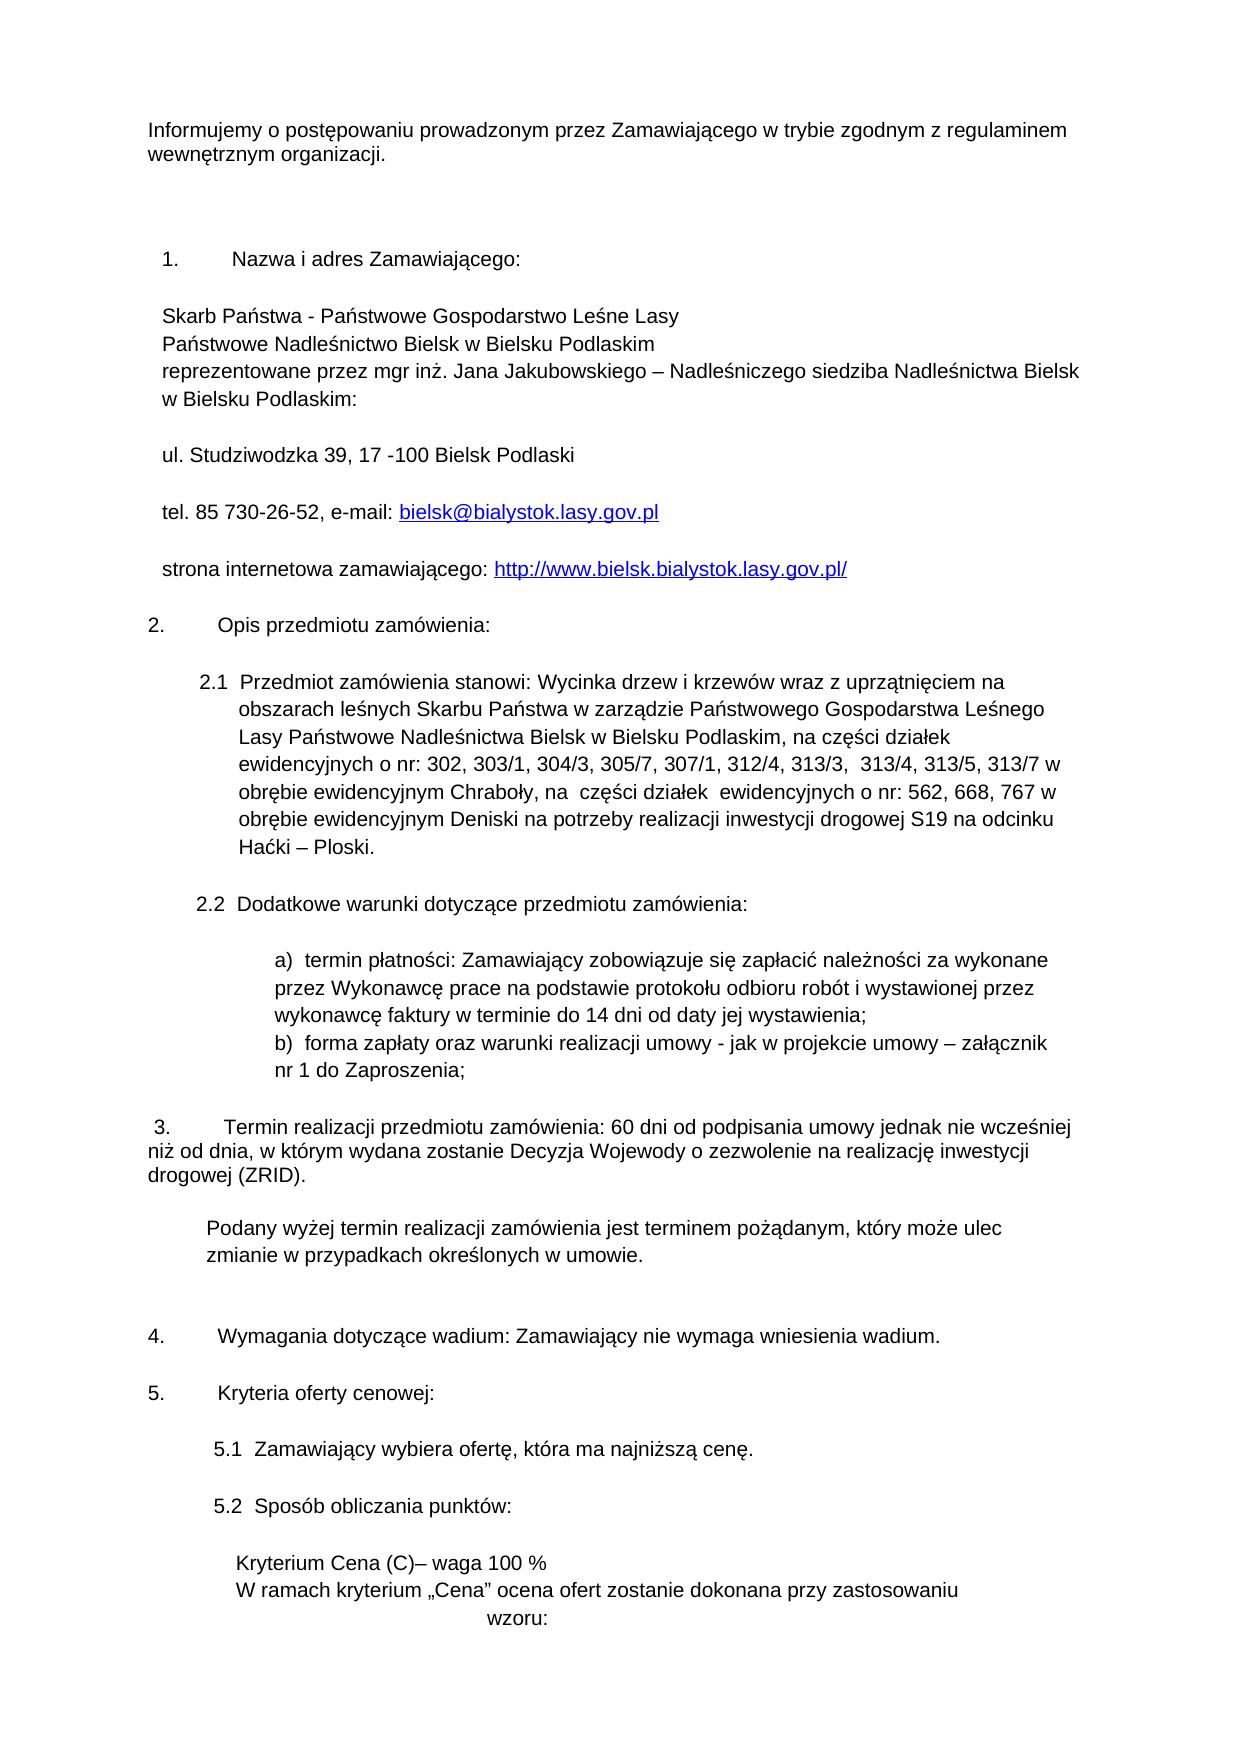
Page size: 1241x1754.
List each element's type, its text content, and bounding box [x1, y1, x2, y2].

text tel. 85 730-26-52, e-mail: bielsk@bialystok.lasy.gov.pl [162, 500, 1093, 524]
text 5.1 Zamawiający wybiera ofertę, która ma najniższą cenę. [108, 1437, 1093, 1461]
text Podany wyżej termin realizacji zamówienia jest terminem pożądanym, który może ulec zmianie w przypadkach określonych w umowie. [206, 1216, 1069, 1267]
text 2. Opis przedmiotu zamówienia: [148, 613, 1093, 637]
text 3. Termin realizacji przedmiotu zamówienia: 60 dni od podpisania umowy jednak nie wcześniej niż od dnia, w którym wydana zostanie Decyzja Wojewody o zezwolenie na realizację inwestycji drogowej (ZRID). [148, 1115, 1093, 1187]
text 1. Nazwa i adres Zamawiającego: [162, 247, 1093, 271]
text 2.2 Dodatkowe warunki dotyczące przedmiotu zamówienia: [108, 891, 1093, 915]
text 2.1 Przedmiot zamówienia stanowi: Wycinka drzew i krzewów wraz z uprzątnięciem na obszarach leśnych Skarbu Państwa w zarządzie Państwowego Gospodarstwa Leśnego Lasy Państwowe Nadleśnictwa Bielsk w Bielsku Podlaskim, na części działek ewidencyjnych o nr: 302, 303/1, 304/3, 305/7, 307/1, 312/4, 313/3, 313/4, 313/5, 313/7 w obrębie ewidencyjnym Chraboły, na części działek ewidencyjnych o nr: 562, 668, 767 w obrębie ewidencyjnym Deniski na potrzeby realizacji inwestycji drogowej S19 na odcinku Haćki – Ploski. [199, 670, 1069, 859]
text Kryterium Cena (C)– waga 100 % [236, 1551, 1093, 1574]
text ul. Studziwodzka 39, 17 -100 Bielsk Podlaski [162, 443, 1093, 467]
text Skarb Państwa - Państwowe Gospodarstwo Leśne Lasy Państwowe Nadleśnictwo Bielsk w Bielsku Podlaskim [162, 304, 743, 355]
text 4. Wymagania dotyczące wadium: Zamawiający nie wymaga wniesienia wadium. [148, 1324, 1093, 1348]
text reprezentowane przez mgr inż. Jana Jakubowskiego – Nadleśniczego siedziba Nadleśnictwa Bielsk w Bielsku Podlaskim: [162, 359, 1087, 410]
text strona internetowa zamawiającego: http://www.bielsk.bialystok.lasy.gov.pl/ [162, 556, 1093, 580]
text a) termin płatności: Zamawiający zobowiązuje się zapłacić należności za wykonane przez Wykonawcę prace na podstawie protokołu odbioru robót i wystawionej przez wykonawcę faktury w terminie do 14 dni od daty jej wystawienia; [274, 948, 1069, 1027]
text b) forma zapłaty oraz warunki realizacji umowy - jak w projekcie umowy – załącznik nr 1 do Zaproszenia; [274, 1031, 1069, 1082]
text 5.2 Sposób obliczania punktów: [108, 1494, 1093, 1518]
text 5. Kryteria oferty cenowej: [148, 1381, 1093, 1404]
text Informujemy o postępowaniu prowadzonym przez Zamawiającego w trybie zgodnym z regulaminem wewnętrznym organizacji. [148, 118, 1093, 166]
text W ramach kryterium „Cena” ocena ofert zostanie dokonana przy zastosowaniu wzoru: [236, 1578, 998, 1629]
